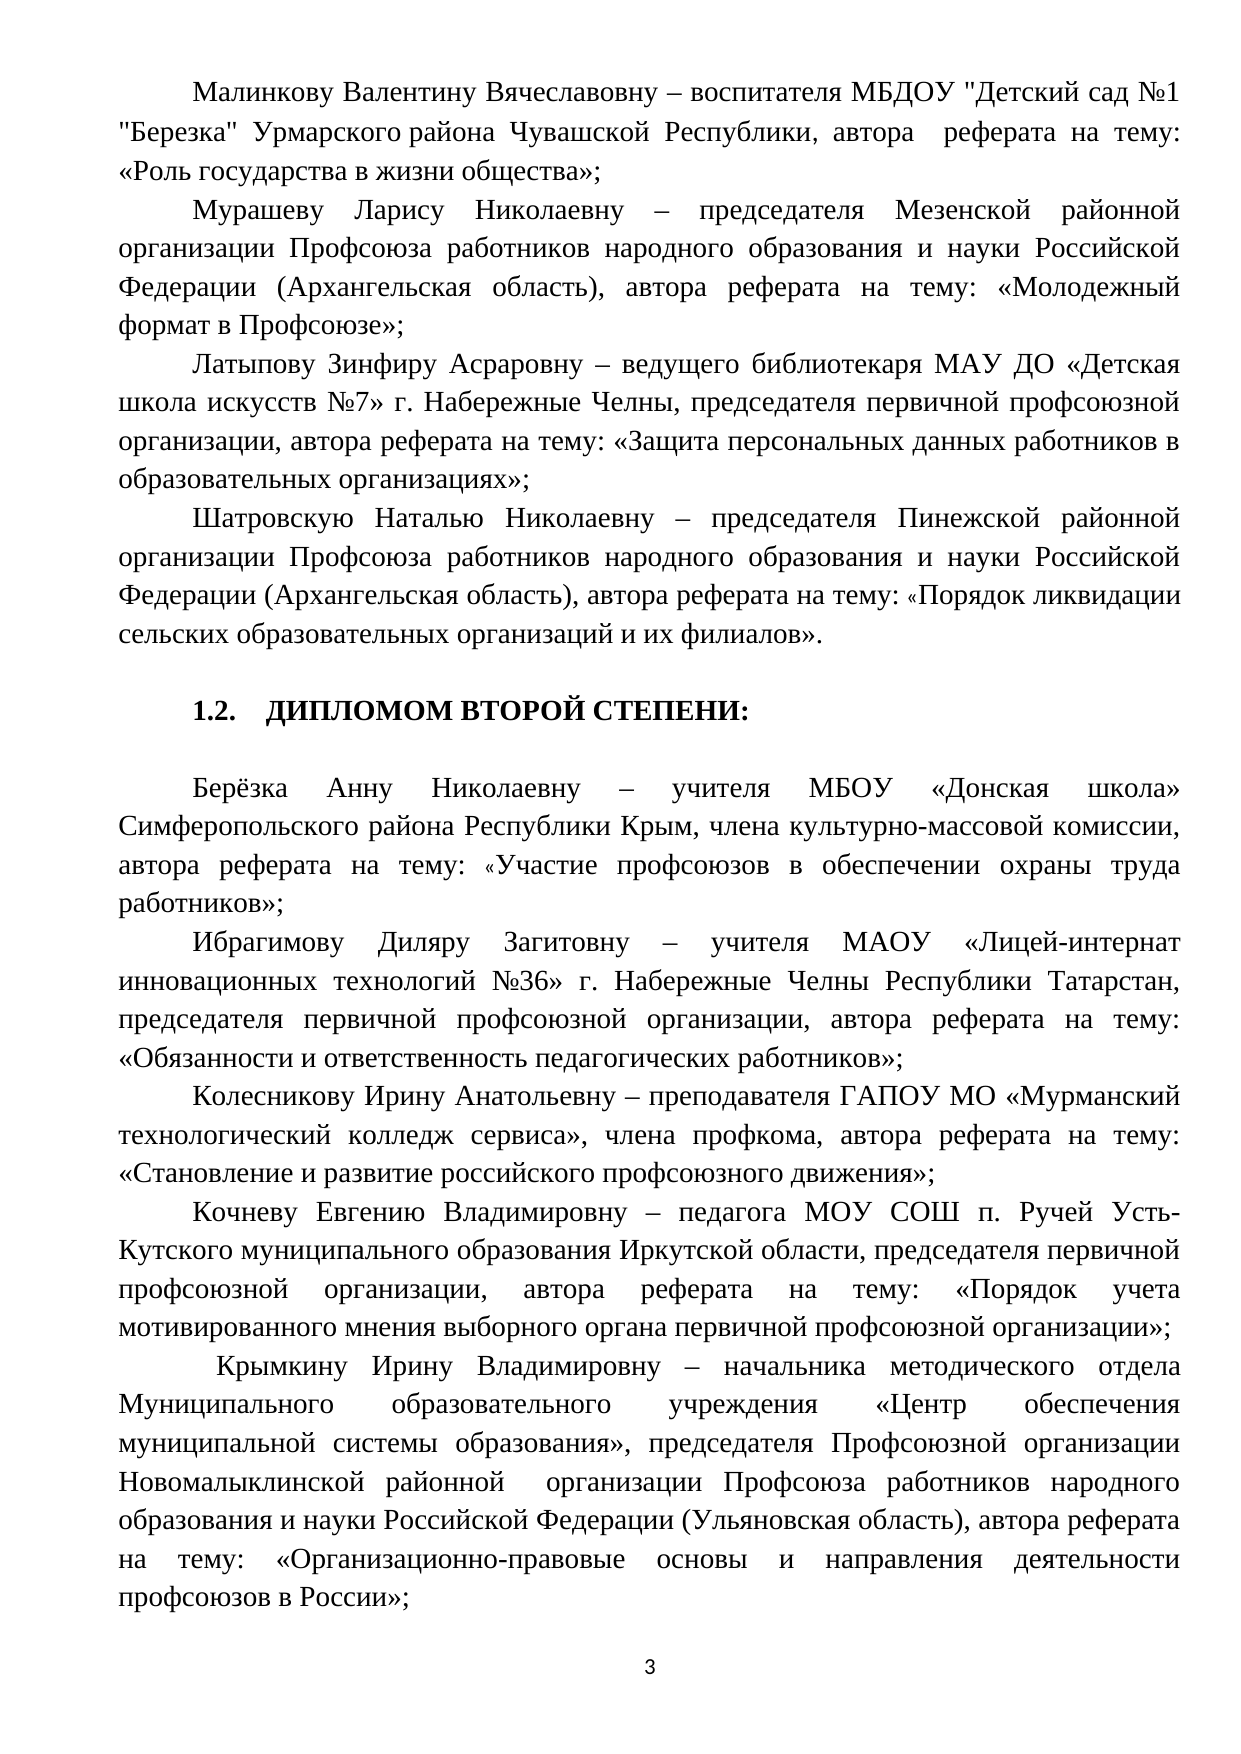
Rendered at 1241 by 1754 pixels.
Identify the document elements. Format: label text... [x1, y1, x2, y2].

text Латыпову Зинфиру Асраровну – ведущего библиотекаря МАУ ДО «Детская школа искусств №7» г. Набережные Челны, председателя первичной профсоюзной организации, автора реферата на тему: «Защита персональных данных работников в образовательных организациях»; [118, 346, 1181, 495]
text Шатровскую Наталью Николаевну – председателя Пинежской районной организации Профсоюза работников народного образования и науки Российской Федерации (Архангельская область), автора реферата на тему: «Порядок ликвидации сельских образовательных организаций и их филиалов». [118, 500, 1181, 649]
text Ибрагимову Диляру Загитовну – учителя МАОУ «Лицей-интернат инновационных технологий №36» г. Набережные Челны Республики Татарстан, председателя первичной профсоюзной организации, автора реферата на тему: «Обязанности и ответственность педагогических работников»; [118, 924, 1181, 1073]
text Малинкову Валентину Вячеславовну – воспитателя МБДОУ "Детский сад №1 "Березка" Урмарского района Чувашской Республики, автора реферата на тему: «Роль государства в жизни общества»; [118, 74, 1181, 187]
text Крымкину Ирину Владимировну – начальника методического отдела Муниципального образовательного учреждения «Центр обеспечения муниципальной системы образования», председателя Профсоюзной организации Новомалыклинской районной организации Профсоюза работников народного образования и науки Российской Федерации (Ульяновская область), автора реферата на тему: «Организационно-правовые основы и направления деятельности профсоюзов в России»; [118, 1348, 1181, 1613]
text Кочневу Евгению Владимировну – педагога МОУ СОШ п. Ручей Усть-Кутского муниципального образования Иркутской области, председателя первичной профсоюзной организации, автора реферата на тему: «Порядок учета мотивированного мнения выборного органа первичной профсоюзной организации»; [118, 1194, 1181, 1343]
list ДИПЛОМОМ ВТОРОЙ СТЕПЕНИ: [118, 693, 1181, 726]
text Мурашеву Ларису Николаевну – председателя Мезенской районной организации Профсоюза работников народного образования и науки Российской Федерации (Архангельская область), автора реферата на тему: «Молодежный формат в Профсоюзе»; [118, 192, 1181, 341]
text Колесникову Ирину Анатольевну – преподавателя ГАПОУ МО «Мурманский технологический колледж сервиса», члена профкома, автора реферата на тему: «Становление и развитие российского профсоюзного движения»; [118, 1078, 1181, 1189]
text Берёзка Анну Николаевну – учителя МБОУ «Донская школа» Симферопольского района Республики Крым, члена культурно-массовой комиссии, автора реферата на тему: «Участие профсоюзов в обеспечении охраны труда работников»; [118, 770, 1181, 919]
